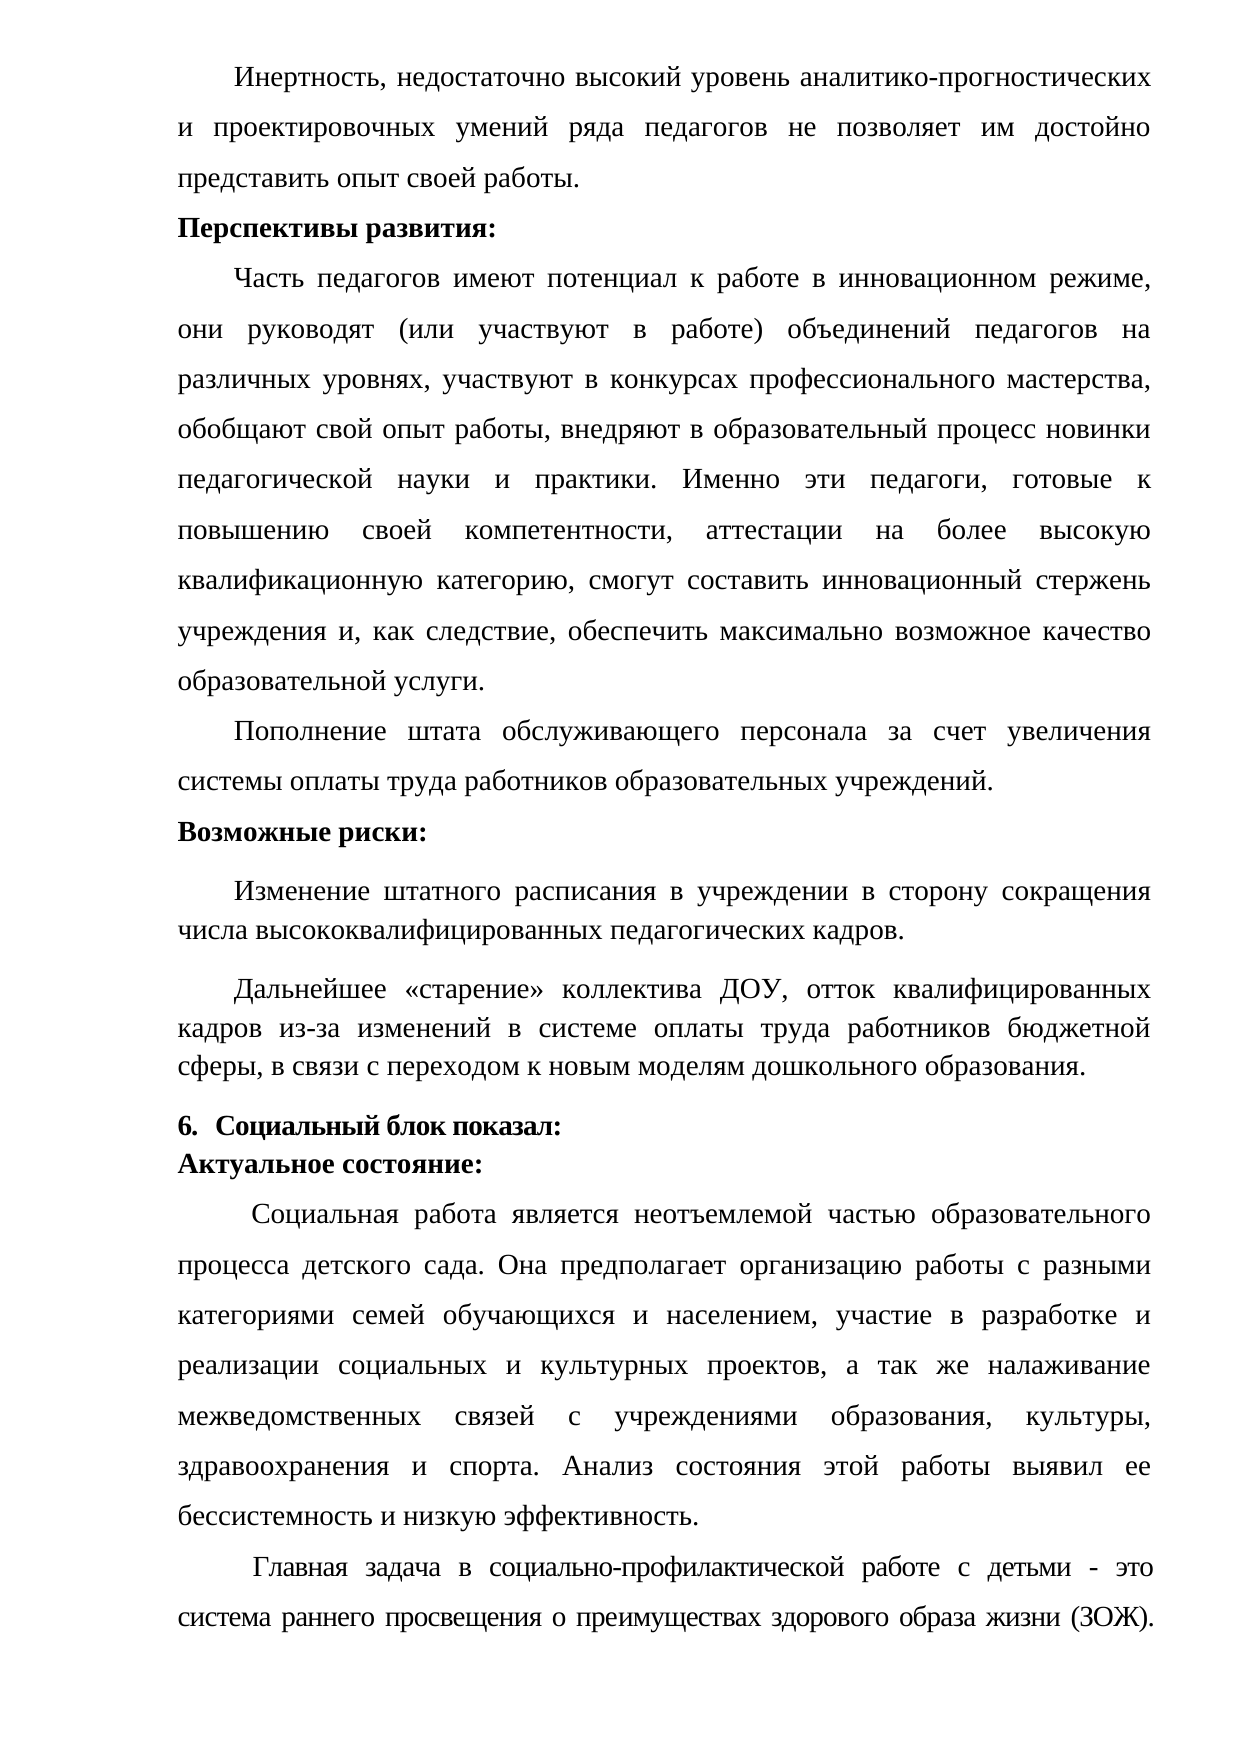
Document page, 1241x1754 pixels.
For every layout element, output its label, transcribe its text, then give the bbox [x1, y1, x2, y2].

text Перспективы развития: [177, 210, 1152, 244]
list Социальный блок показал: [177, 1108, 1152, 1141]
text Часть педагогов имеют потенциал к работе в инновационном режиме, они руководят (или участвуют в работе) объединений педагогов на различных уровнях, участвуют в конкурсах профессионального мастерства, обобщают свой опыт работы, внедряют в образовательный процесс новинки педагогической науки и практики. Именно эти педагоги, готовые к повышению своей компетентности, аттестации на более высокую квалификационную категорию, смогут составить инновационный стержень учреждения и, как следствие, обеспечить максимально возможное качество образовательной услуги. [177, 260, 1152, 696]
text Инертность, недостаточно высокий уровень аналитико-прогностических и проектировочных умений ряда педагогов не позволяет им достойно представить опыт своей работы. [177, 59, 1152, 193]
text Актуальное состояние: [177, 1146, 1152, 1180]
text Пополнение штата обслуживающего персонала за счет увеличения системы оплаты труда работников образовательных учреждений. [177, 713, 1152, 797]
text Возможные риски: [177, 814, 1152, 847]
text Социальная работа является неотъемлемой частью образовательного процесса детского сада. Она предполагает организацию работы с разными категориями семей обучающихся и населением, участие в разработке и реализации социальных и культурных проектов, а так же налаживание межведомственных связей с учреждениями образования, культуры, здравоохранения и спорта. Анализ состояния этой работы выявил ее бессистемность и низкую эффективность. [177, 1196, 1152, 1532]
text Дальнейшее «старение» коллектива ДОУ, отток квалифицированных кадров из-за изменений в системе оплаты труда работников бюджетной сферы, в связи с переходом к новым моделям дошкольного образования. [177, 971, 1152, 1082]
text Изменение штатного расписания в учреждении в сторону сокращения числа высококвалифицированных педагогических кадров. [177, 873, 1152, 945]
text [177, 1549, 1155, 1632]
